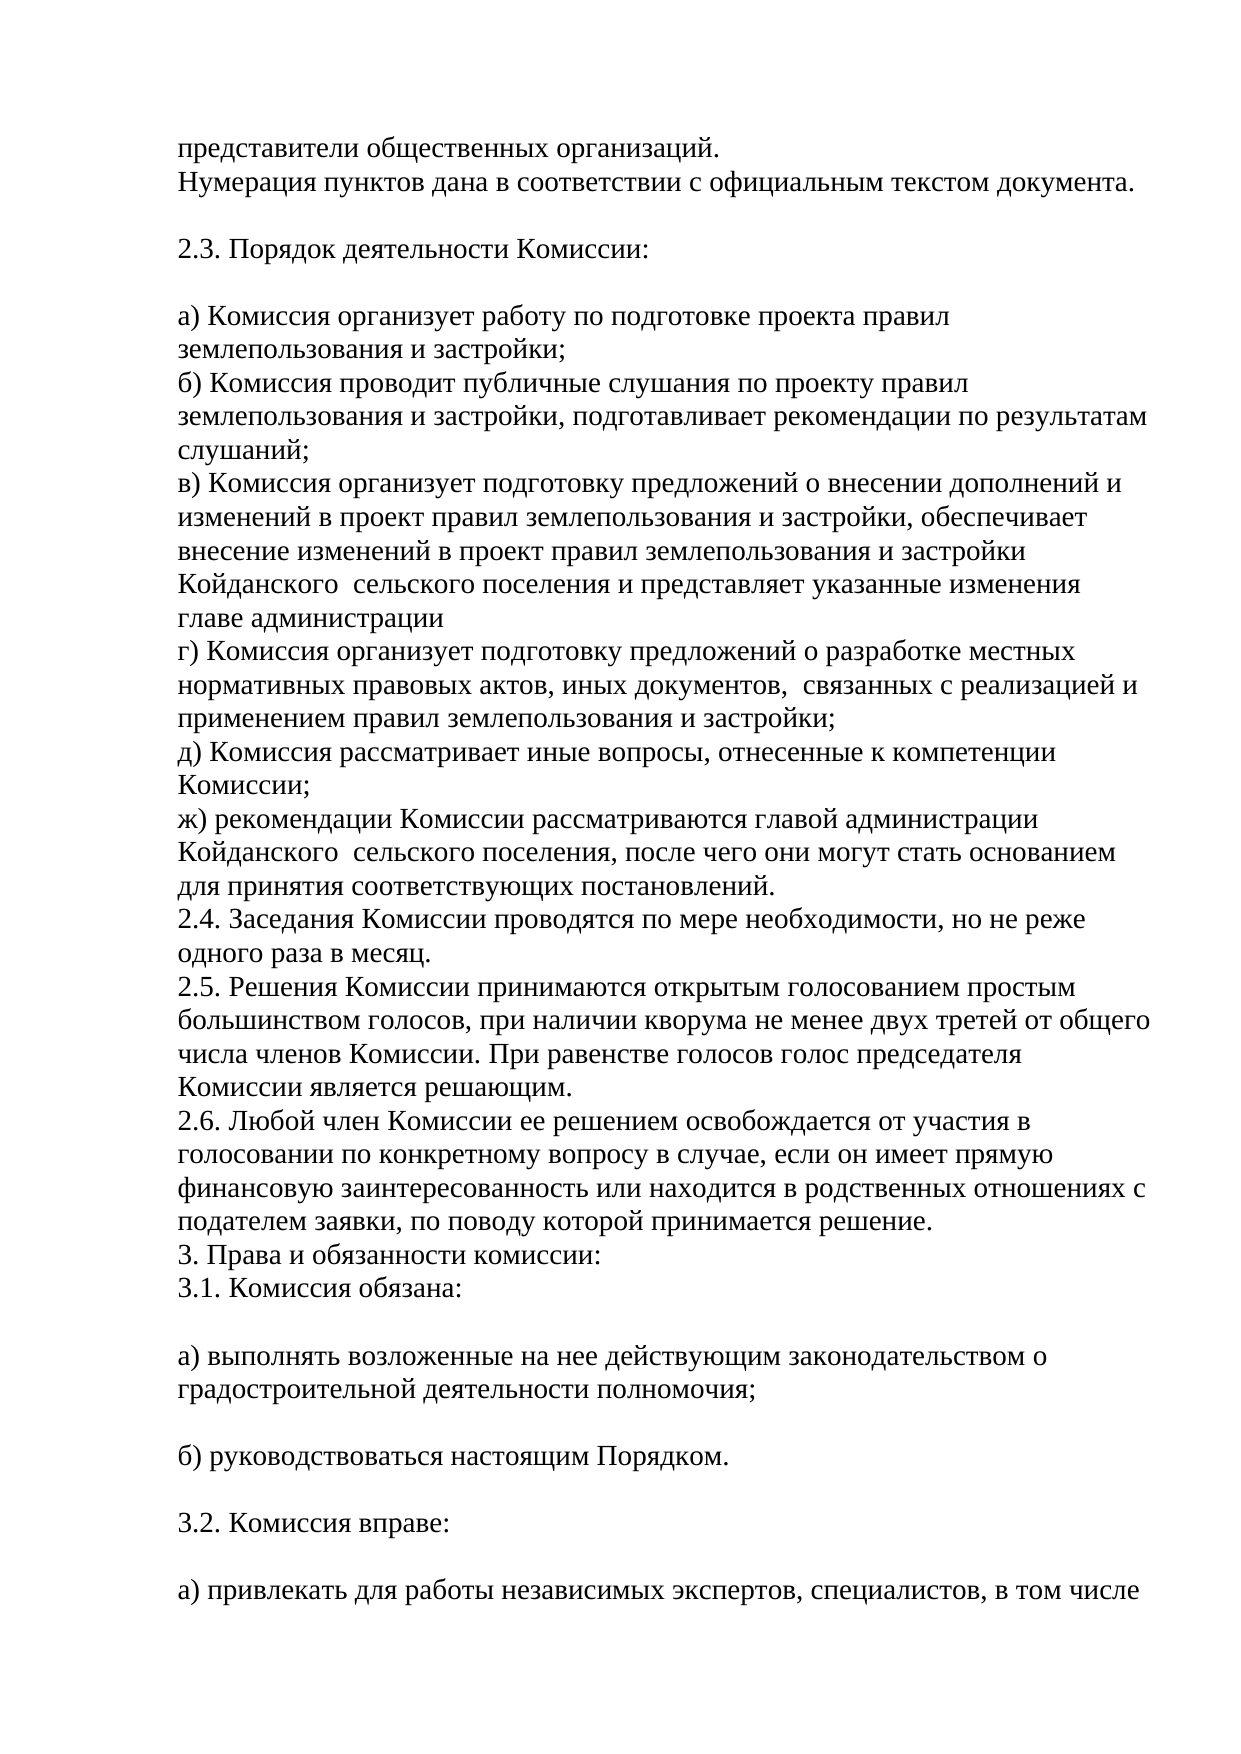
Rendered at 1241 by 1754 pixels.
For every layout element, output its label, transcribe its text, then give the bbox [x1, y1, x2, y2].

text представители общественных организаций. Нумерация пунктов дана в соответствии с официальным текстом документа. 2.3. Порядок деятельности Комиссии: а) Комиссия организует работу по подготовке проекта правил землепользования и застройки; б) Комиссия проводит публичные слушания по проекту правил землепользования и застройки, подготавливает рекомендации по результатам слушаний; в) Комиссия организует подготовку предложений о внесении дополнений и изменений в проект правил землепользования и застройки, обеспечивает внесение изменений в проект правил землепользования и застройки Койданского сельского поселения и представляет указанные изменения главе администрации г) Комиссия организует подготовку предложений о разработке местных нормативных правовых актов, иных документов, связанных с реализацией и применением правил землепользования и застройки; д) Комиссия рассматривает иные вопросы, отнесенные к компетенции Комиссии; ж) рекомендации Комиссии рассматриваются главой администрации Койданского сельского поселения, после чего они могут стать основанием для принятия соответствующих постановлений. 2.4. Заседания Комиссии проводятся по мере необходимости, но не реже одного раза в месяц. 2.5. Решения Комиссии принимаются открытым голосованием простым большинством голосов, при наличии кворума не менее двух третей от общего числа членов Комиссии. При равенстве голосов голос председателя Комиссии является решающим. 2.6. Любой член Комиссии ее решением освобождается от участия в голосовании по конкретному вопросу в случае, если он имеет прямую финансовую заинтересованность или находится в родственных отношениях с подателем заявки, по поводу которой принимается решение. 3. Права и обязанности комиссии: 3.1. Комиссия обязана: а) выполнять возложенные на нее действующим законодательством о градостроительной деятельности полномочия; б) руководствоваться настоящим Порядком. 3.2. Комиссия вправе: а) привлекать для работы независимых экспертов, специалистов, в том числе [177, 130, 1152, 1606]
